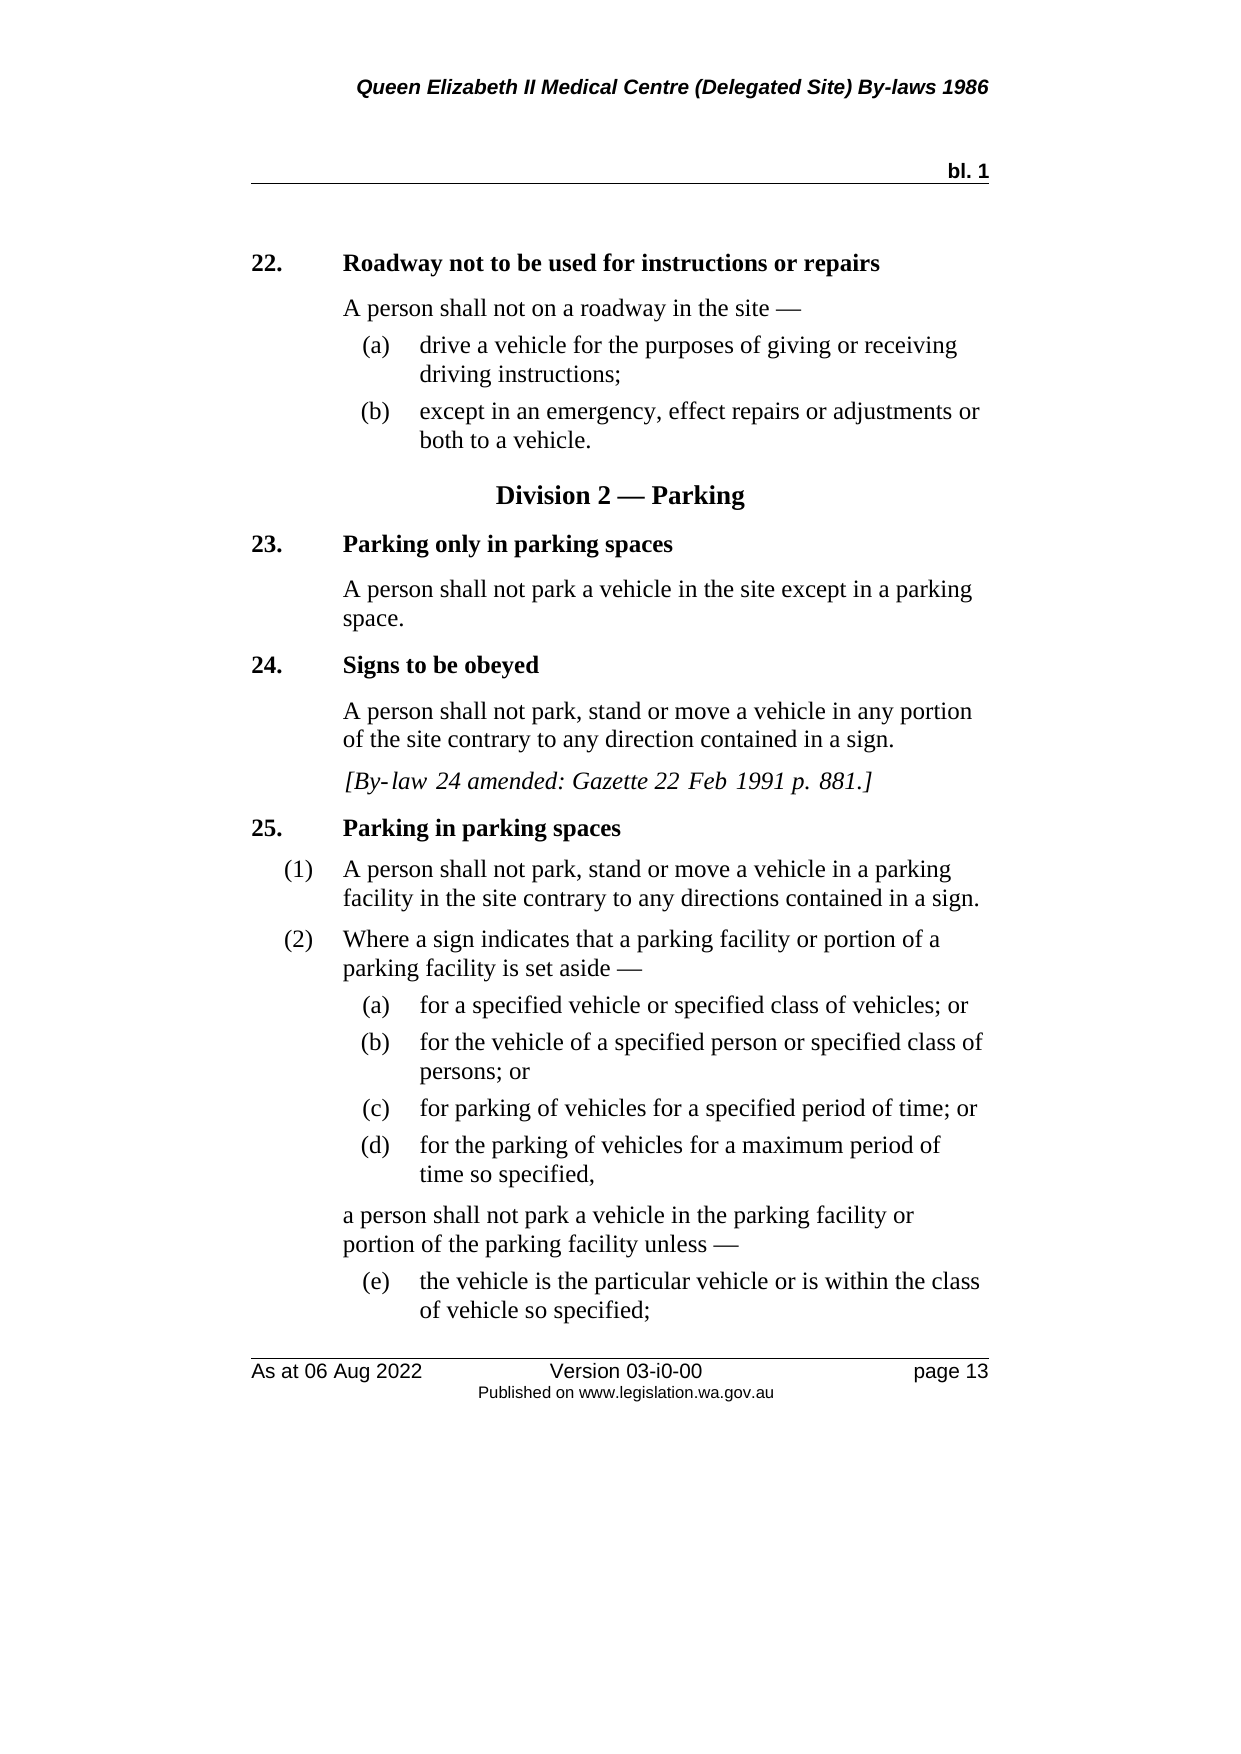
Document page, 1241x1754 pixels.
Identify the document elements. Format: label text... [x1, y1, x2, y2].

text (a) drive a vehicle for the purposes of giving or receiving driving instructions; [251, 331, 989, 388]
text (a) for a specified vehicle or specified class of vehicles; or [251, 990, 989, 1019]
text A person shall not park a vehicle in the site except in a parking space. [251, 574, 989, 632]
text (1) A person shall not park, stand or move a vehicle in a parking facility in the site contrary to any directions contained in a sign. [251, 854, 989, 912]
text a person shall not park a vehicle in the parking facility or portion of the parking facility unless — [251, 1200, 989, 1258]
text (d) for the parking of vehicles for a maximum period of time so specified, [251, 1130, 989, 1188]
subtitle 24. Signs to be obeyed [251, 650, 989, 679]
text (b) except in an emergency, effect repairs or adjustments or both to a vehicle. [251, 396, 989, 454]
subtitle Division 2 — Parking [251, 479, 989, 510]
text (b) for the vehicle of a specified person or specified class of persons; or [251, 1027, 989, 1085]
text (e) the vehicle is the particular vehicle or is within the class of vehicle so specified; [251, 1266, 989, 1324]
text [By-law 24 amended: Gazette 22 Feb 1991 p. 881.] [251, 766, 989, 794]
text A person shall not park, stand or move a vehicle in any portion of the site contrary to any direction contained in a sign. [251, 696, 989, 753]
text (c) for parking of vehicles for a specified period of time; or [251, 1093, 989, 1122]
subtitle 25. Parking in parking spaces [251, 813, 989, 842]
text (2) Where a sign indicates that a parking facility or portion of a parking facility is set aside — [251, 924, 989, 982]
text A person shall not on a roadway in the site — [251, 293, 989, 322]
subtitle 23. Parking only in parking spaces [251, 529, 989, 557]
subtitle 22. Roadway not to be used for instructions or repairs [251, 248, 989, 277]
